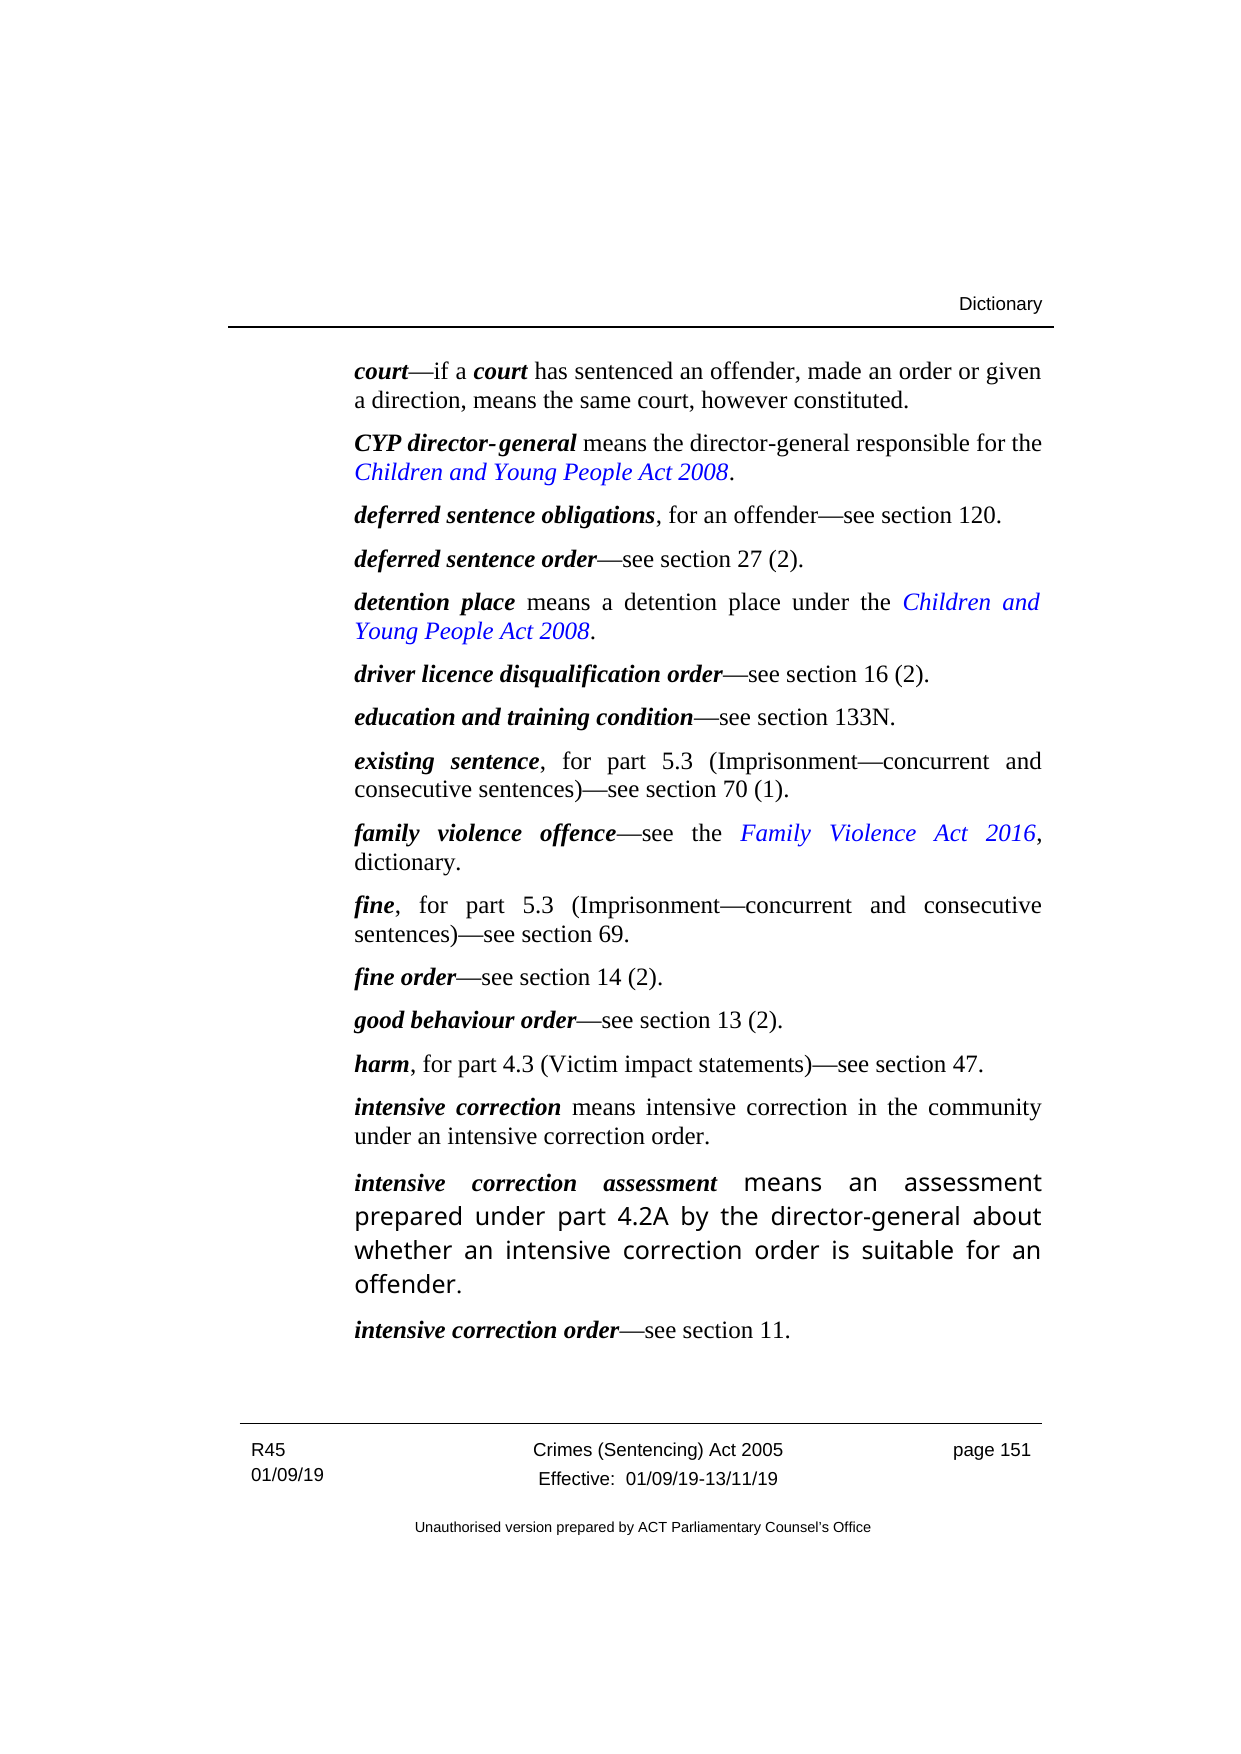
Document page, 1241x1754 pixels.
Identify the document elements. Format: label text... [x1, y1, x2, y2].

text deferred sentence obligations, for an offender—see section 120. [354, 500, 1042, 529]
text education and training condition—see section 133N. [354, 702, 1042, 731]
text harm, for part 4.3 (Victim impact statements)—see section 47. [354, 1049, 1042, 1077]
text fine order—see section 14 (2). [354, 962, 1042, 991]
text driver licence disqualification order—see section 16 (2). [354, 659, 1042, 688]
text court—if a court has sentenced an offender, made an order or given a direction, means the same court, however constituted. [354, 356, 1042, 414]
text good behaviour order—see section 13 (2). [354, 1005, 1042, 1034]
text intensive correction means intensive correction in the community under an intensive correction order. [354, 1092, 1042, 1149]
text family violence offence—see the Family Violence Act 2016, dictionary. [354, 818, 1042, 875]
text detention place means a detention place under the Children and Young People Act 2008. [354, 587, 1042, 644]
text existing sentence, for part 5.3 (Imprisonment—concurrent and consecutive sentences)—see section 70 (1). [354, 746, 1042, 803]
text intensive correction order—see section 11. [354, 1315, 1042, 1344]
text intensive correction assessment means an assessment prepared under part 4.2A by the director-general about whether an intensive correction order is suitable for an offender. [354, 1164, 1042, 1300]
text fine, for part 5.3 (Imprisonment—concurrent and consecutive sentences)—see section 69. [354, 890, 1042, 947]
text deferred sentence order—see section 27 (2). [354, 544, 1042, 572]
list CYP director-general means the director-general responsible for the Children and Young People Act 2008. [354, 428, 1042, 486]
